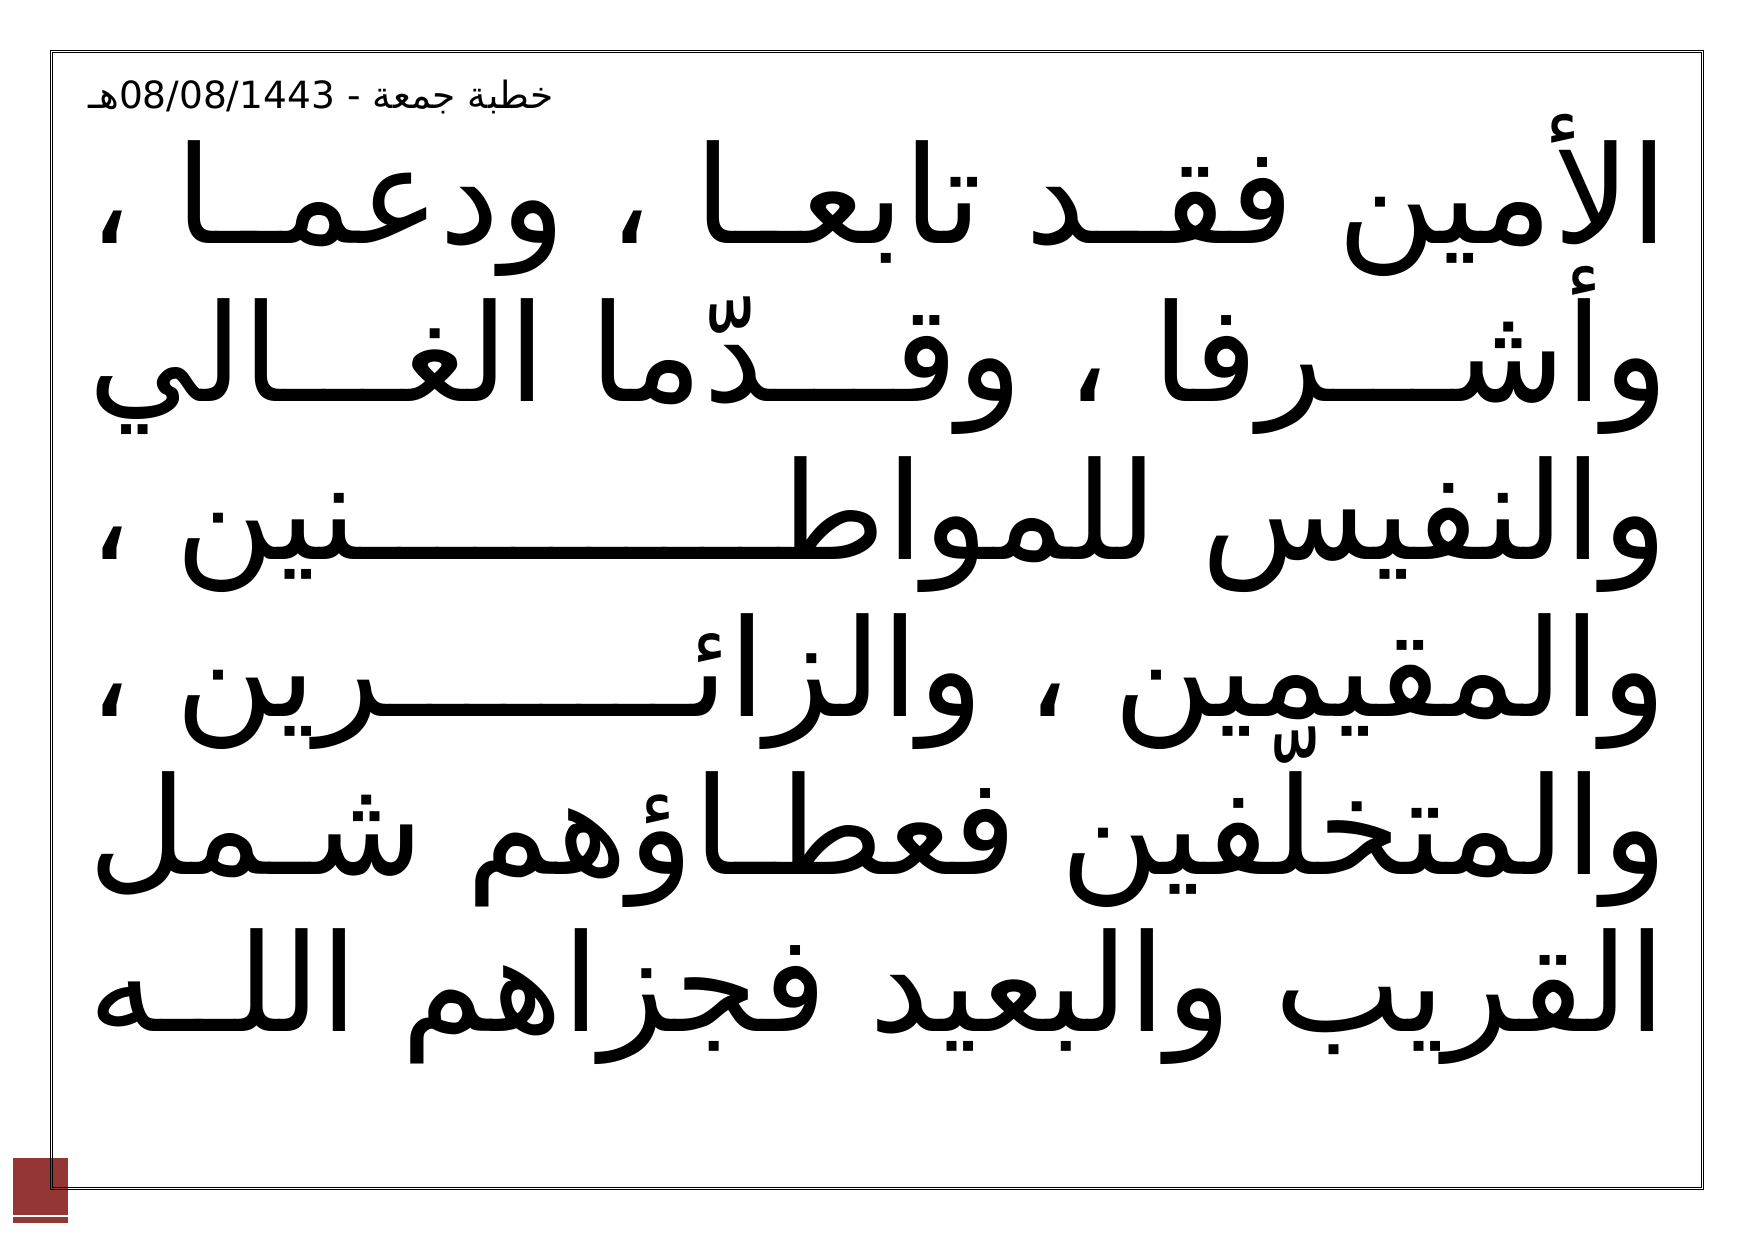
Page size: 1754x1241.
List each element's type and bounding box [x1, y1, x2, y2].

text [89, 118, 1668, 1064]
